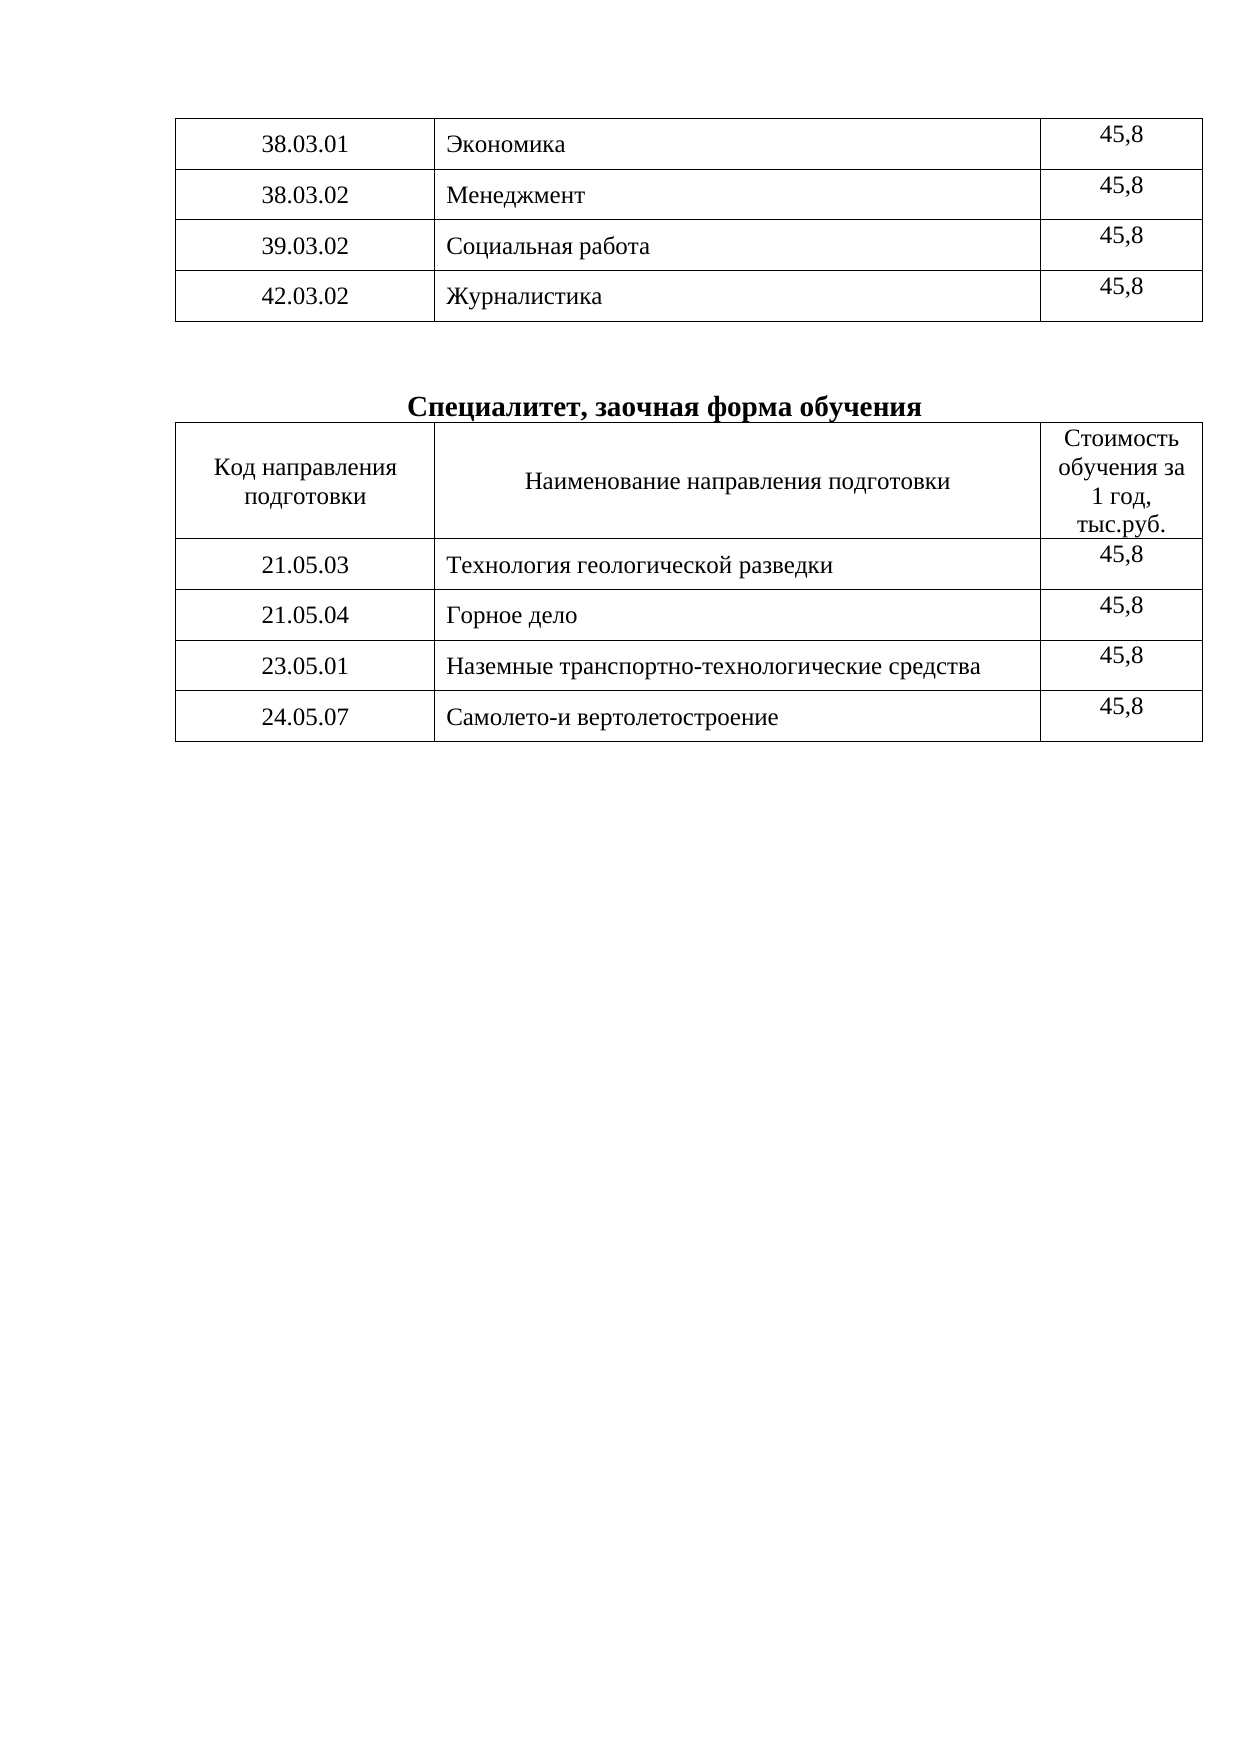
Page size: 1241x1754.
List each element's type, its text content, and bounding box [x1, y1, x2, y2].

table_header Стоимость обучения за 1 год, тыс.руб. [1041, 423, 1202, 538]
text Специалитет, заочная форма обучения [177, 389, 1152, 422]
table_cell 39.03.02 [176, 220, 434, 270]
table_cell Горное дело [435, 590, 1040, 639]
table_header Наименование направления подготовки [435, 423, 1040, 538]
table_cell 21.05.03 [176, 539, 434, 589]
table_cell Экономика [435, 119, 1040, 169]
table_cell 23.05.01 [176, 641, 434, 690]
table_cell 45,8 [1041, 119, 1202, 169]
table_cell 38.03.02 [176, 170, 434, 219]
table_cell 38.03.01 [176, 119, 434, 169]
table_cell 45,8 [1041, 641, 1202, 690]
table_cell 45,8 [1041, 220, 1202, 270]
table_cell 45,8 [1041, 691, 1202, 741]
table_cell 42.03.02 [176, 271, 434, 321]
table_cell 21.05.04 [176, 590, 434, 639]
table_cell Социальная работа [435, 220, 1040, 270]
table_cell Менеджмент [435, 170, 1040, 219]
table_cell Журналистика [435, 271, 1040, 321]
table_cell 45,8 [1041, 271, 1202, 321]
table_cell 45,8 [1041, 539, 1202, 589]
table_cell Наземные транспортно-технологические средства [435, 641, 1040, 690]
table_cell 45,8 [1041, 590, 1202, 639]
table_cell Самолето-и вертолетостроение [435, 691, 1040, 741]
table_cell 45,8 [1041, 170, 1202, 219]
table_header Код направления подготовки [176, 423, 434, 538]
table_cell 24.05.07 [176, 691, 434, 741]
table_cell Технология геологической разведки [435, 539, 1040, 589]
